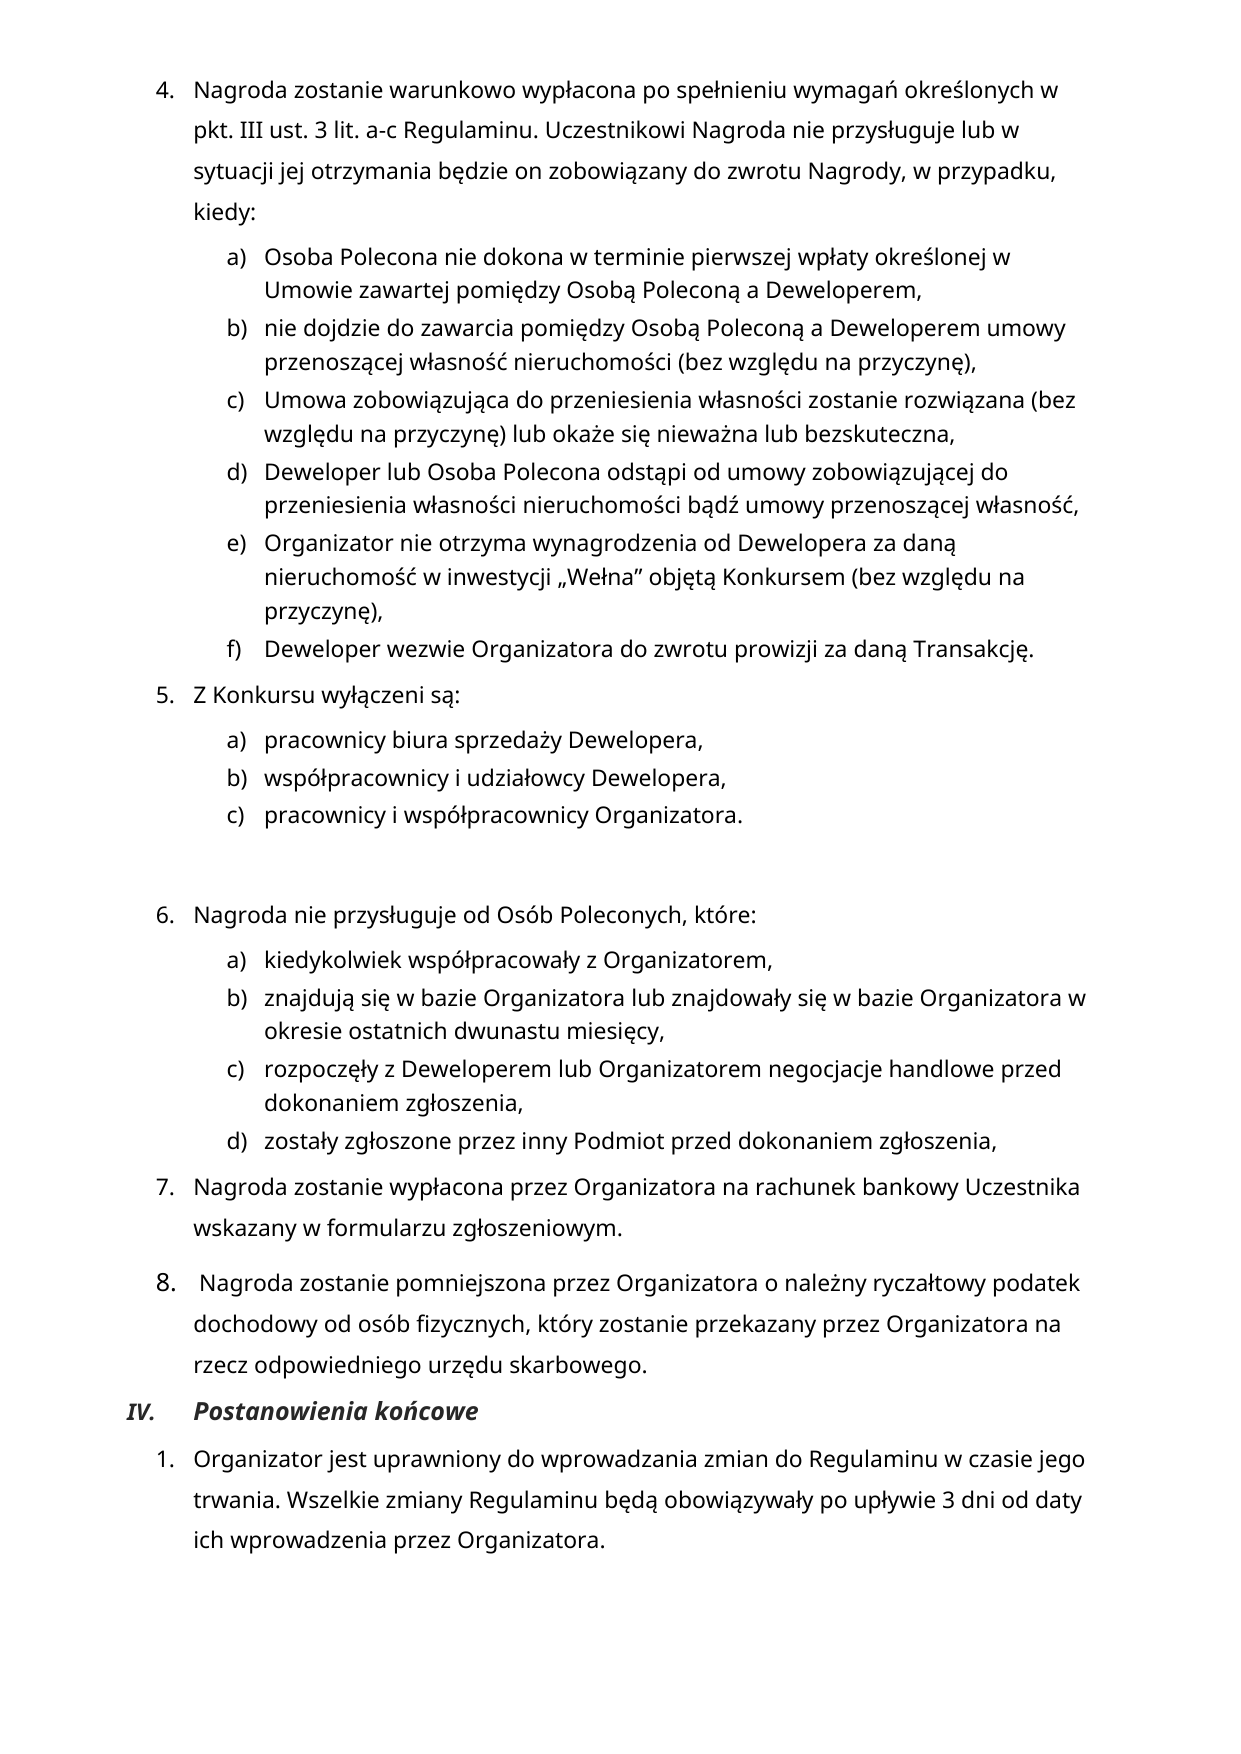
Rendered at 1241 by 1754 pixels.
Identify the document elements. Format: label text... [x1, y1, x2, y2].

subtitle Osoba Polecona nie dokona w terminie pierwszej wpłaty określonej w Umowie zawartej pomiędzy Osobą Poleconą a Deweloperem, [226, 241, 1093, 306]
subtitle Z Konkursu wyłączeni są: [156, 679, 1093, 710]
subtitle Umowa zobowiązująca do przeniesienia własności zostanie rozwiązana (bez względu na przyczynę) lub okaże się nieważna lub bezskuteczna, [226, 384, 1093, 449]
subtitle znajdują się w bazie Organizatora lub znajdowały się w bazie Organizatora w okresie ostatnich dwunastu miesięcy, [226, 982, 1093, 1047]
subtitle nie dojdzie do zawarcia pomiędzy Osobą Poleconą a Deweloperem umowy przenoszącej własność nieruchomości (bez względu na przyczynę), [226, 312, 1093, 377]
subtitle Organizator jest uprawniony do wprowadzania zmian do Regulaminu w czasie jego trwania. Wszelkie zmiany Regulaminu będą obowiązywały po upływie 3 dni od daty ich wprowadzenia przez Organizatora. [156, 1443, 1093, 1556]
subtitle Nagroda zostanie pomniejszona przez Organizatora o należny ryczałtowy podatek dochodowy od osób fizycznych, który zostanie przekazany przez Organizatora na rzecz odpowiedniego urzędu skarbowego. [156, 1265, 1093, 1380]
subtitle współpracownicy i udziałowcy Dewelopera, [226, 762, 1093, 793]
subtitle Nagroda nie przysługuje od Osób Poleconych, które: [156, 899, 1093, 930]
subtitle Nagroda zostanie warunkowo wypłacona po spełnieniu wymagań określonych w pkt. III ust. 3 lit. a-c Regulaminu. Uczestnikowi Nagroda nie przysługuje lub w sytuacji jej otrzymania będzie on zobowiązany do zwrotu Nagrody, w przypadku, kiedy: [156, 74, 1093, 227]
subtitle rozpoczęły z Deweloperem lub Organizatorem negocjacje handlowe przed dokonaniem zgłoszenia, [226, 1053, 1093, 1118]
subtitle Nagroda zostanie wypłacona przez Organizatora na rachunek bankowy Uczestnika wskazany w formularzu zgłoszeniowym. [156, 1171, 1093, 1243]
subtitle pracownicy i współpracownicy Organizatora. [226, 799, 1093, 831]
subtitle Organizator nie otrzyma wynagrodzenia od Dewelopera za daną nieruchomość w inwestycji „Wełna” objętą Konkursem (bez względu na przyczynę), [226, 527, 1093, 626]
subtitle Postanowienia końcowe [156, 1394, 1093, 1428]
subtitle zostały zgłoszone przez inny Podmiot przed dokonaniem zgłoszenia, [226, 1125, 1093, 1156]
subtitle pracownicy biura sprzedaży Dewelopera, [226, 724, 1093, 755]
subtitle Deweloper wezwie Organizatora do zwrotu prowizji za daną Transakcję. [226, 633, 1093, 664]
subtitle kiedykolwiek współpracowały z Organizatorem, [226, 944, 1093, 975]
subtitle Deweloper lub Osoba Polecona odstąpi od umowy zobowiązującej do przeniesienia własności nieruchomości bądź umowy przenoszącej własność, [226, 456, 1093, 521]
